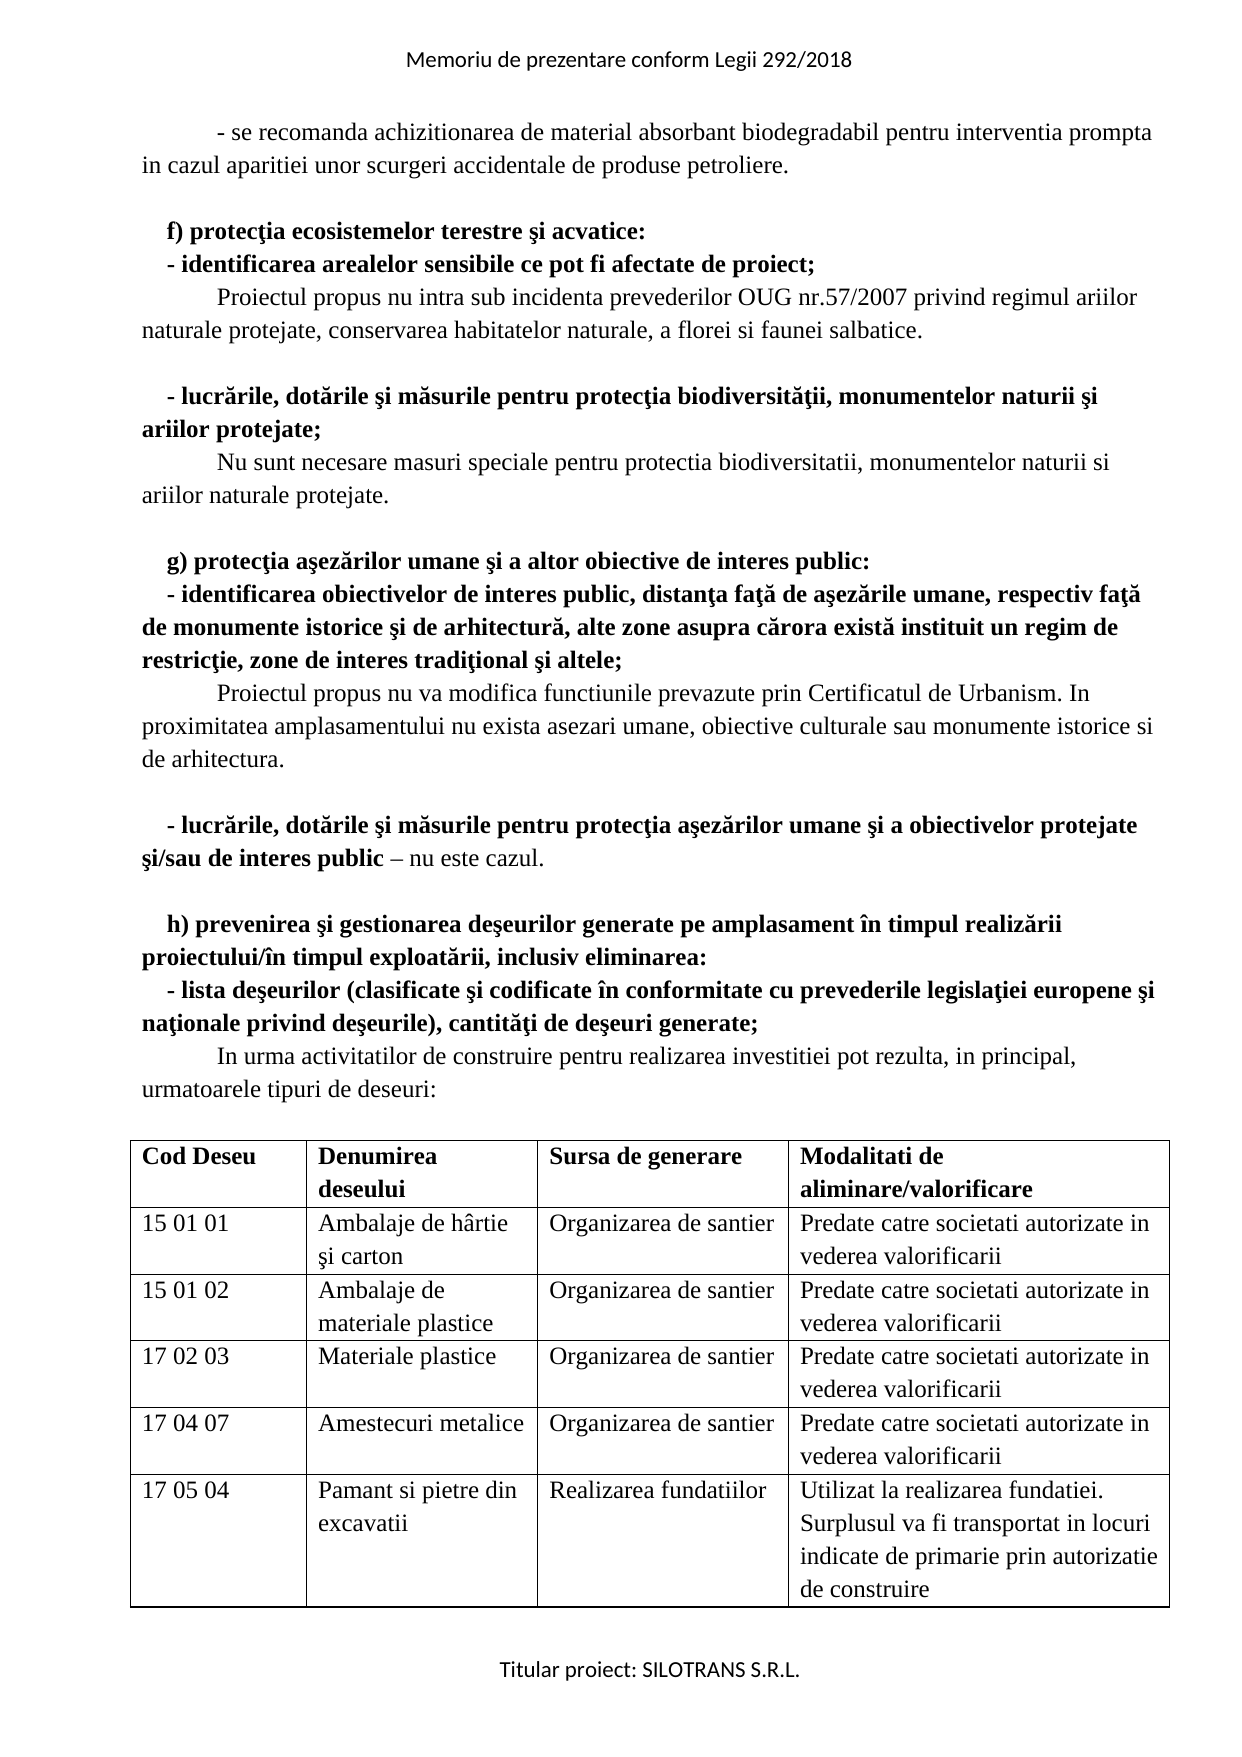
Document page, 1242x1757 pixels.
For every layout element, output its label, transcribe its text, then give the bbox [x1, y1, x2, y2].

table_cell Amestecuri metalice [307, 1408, 537, 1474]
table_cell Realizarea fundatiilor [538, 1475, 788, 1606]
text g) protecţia aşezărilor umane şi a altor obiective de interes public: [142, 546, 1158, 575]
table_cell Predate catre societati autorizate in vederea valorificarii [789, 1341, 1169, 1407]
table_header Denumirea deseului [307, 1141, 537, 1207]
text - identificarea obiectivelor de interes public, distanţa faţă de aşezările umane, respectiv faţă de monumente istorice şi de arhitectură, alte zone asupra cărora există instituit un regim de restricţie, zone de interes tradiţional şi altele; [142, 579, 1158, 674]
text - se recomanda achizitionarea de material absorbant biodegradabil pentru interventia prompta in cazul aparitiei unor scurgeri accidentale de produse petroliere. [142, 117, 1158, 178]
table_cell Ambalaje de hârtie şi carton [307, 1208, 537, 1274]
table_header Sursa de generare [538, 1141, 788, 1207]
table_cell 15 01 01 [131, 1208, 306, 1274]
text - lucrările, dotările şi măsurile pentru protecţia biodiversităţii, monumentelor naturii şi ariilor protejate; [142, 381, 1158, 443]
text Proiectul propus nu intra sub incidenta prevederilor OUG nr.57/2007 privind regimul ariilor naturale protejate, conservarea habitatelor naturale, a florei si faunei salbatice. [142, 282, 1158, 343]
table_cell Organizarea de santier [538, 1408, 788, 1474]
table_cell Materiale plastice [307, 1341, 537, 1407]
table_cell 17 05 04 [131, 1475, 306, 1606]
text - identificarea arealelor sensibile ce pot fi afectate de proiect; [142, 249, 1158, 277]
table_cell Organizarea de santier [538, 1341, 788, 1407]
table_cell Predate catre societati autorizate in vederea valorificarii [789, 1208, 1169, 1274]
text - lucrările, dotările şi măsurile pentru protecţia aşezărilor umane şi a obiectivelor protejate şi/sau de interes public – nu este cazul. [142, 810, 1158, 872]
table_cell Utilizat la realizarea fundatiei. Surplusul va fi transportat in locuri indicate de primarie prin autorizatie de construire [789, 1475, 1169, 1606]
text Proiectul propus nu va modifica functiunile prevazute prin Certificatul de Urbanism. In proximitatea amplasamentului nu exista asezari umane, obiective culturale sau monumente istorice si de arhitectura. [142, 678, 1158, 773]
table_cell 17 02 03 [131, 1341, 306, 1407]
text In urma activitatilor de construire pentru realizarea investitiei pot rezulta, in principal, urmatoarele tipuri de deseuri: [142, 1041, 1158, 1103]
text Nu sunt necesare masuri speciale pentru protectia biodiversitatii, monumentelor naturii si ariilor naturale protejate. [142, 447, 1158, 509]
table_cell 15 01 02 [131, 1275, 306, 1340]
text - lista deşeurilor (clasificate şi codificate în conformitate cu prevederile legislaţiei europene şi naţionale privind deşeurile), cantităţi de deşeuri generate; [142, 975, 1158, 1037]
table_header Modalitati de aliminare/valorificare [789, 1141, 1169, 1207]
table_cell 17 04 07 [131, 1408, 306, 1474]
table_cell Organizarea de santier [538, 1208, 788, 1274]
table_cell Pamant si pietre din excavatii [307, 1475, 537, 1606]
table_cell Predate catre societati autorizate in vederea valorificarii [789, 1275, 1169, 1340]
table_cell Predate catre societati autorizate in vederea valorificarii [789, 1408, 1169, 1474]
text f) protecţia ecosistemelor terestre şi acvatice: [142, 216, 1158, 244]
table_header Cod Deseu [131, 1141, 306, 1207]
text h) prevenirea şi gestionarea deşeurilor generate pe amplasament în timpul realizării proiectului/în timpul exploatării, inclusiv eliminarea: [142, 909, 1158, 971]
table_cell Organizarea de santier [538, 1275, 788, 1340]
table_cell Ambalaje de materiale plastice [307, 1275, 537, 1340]
